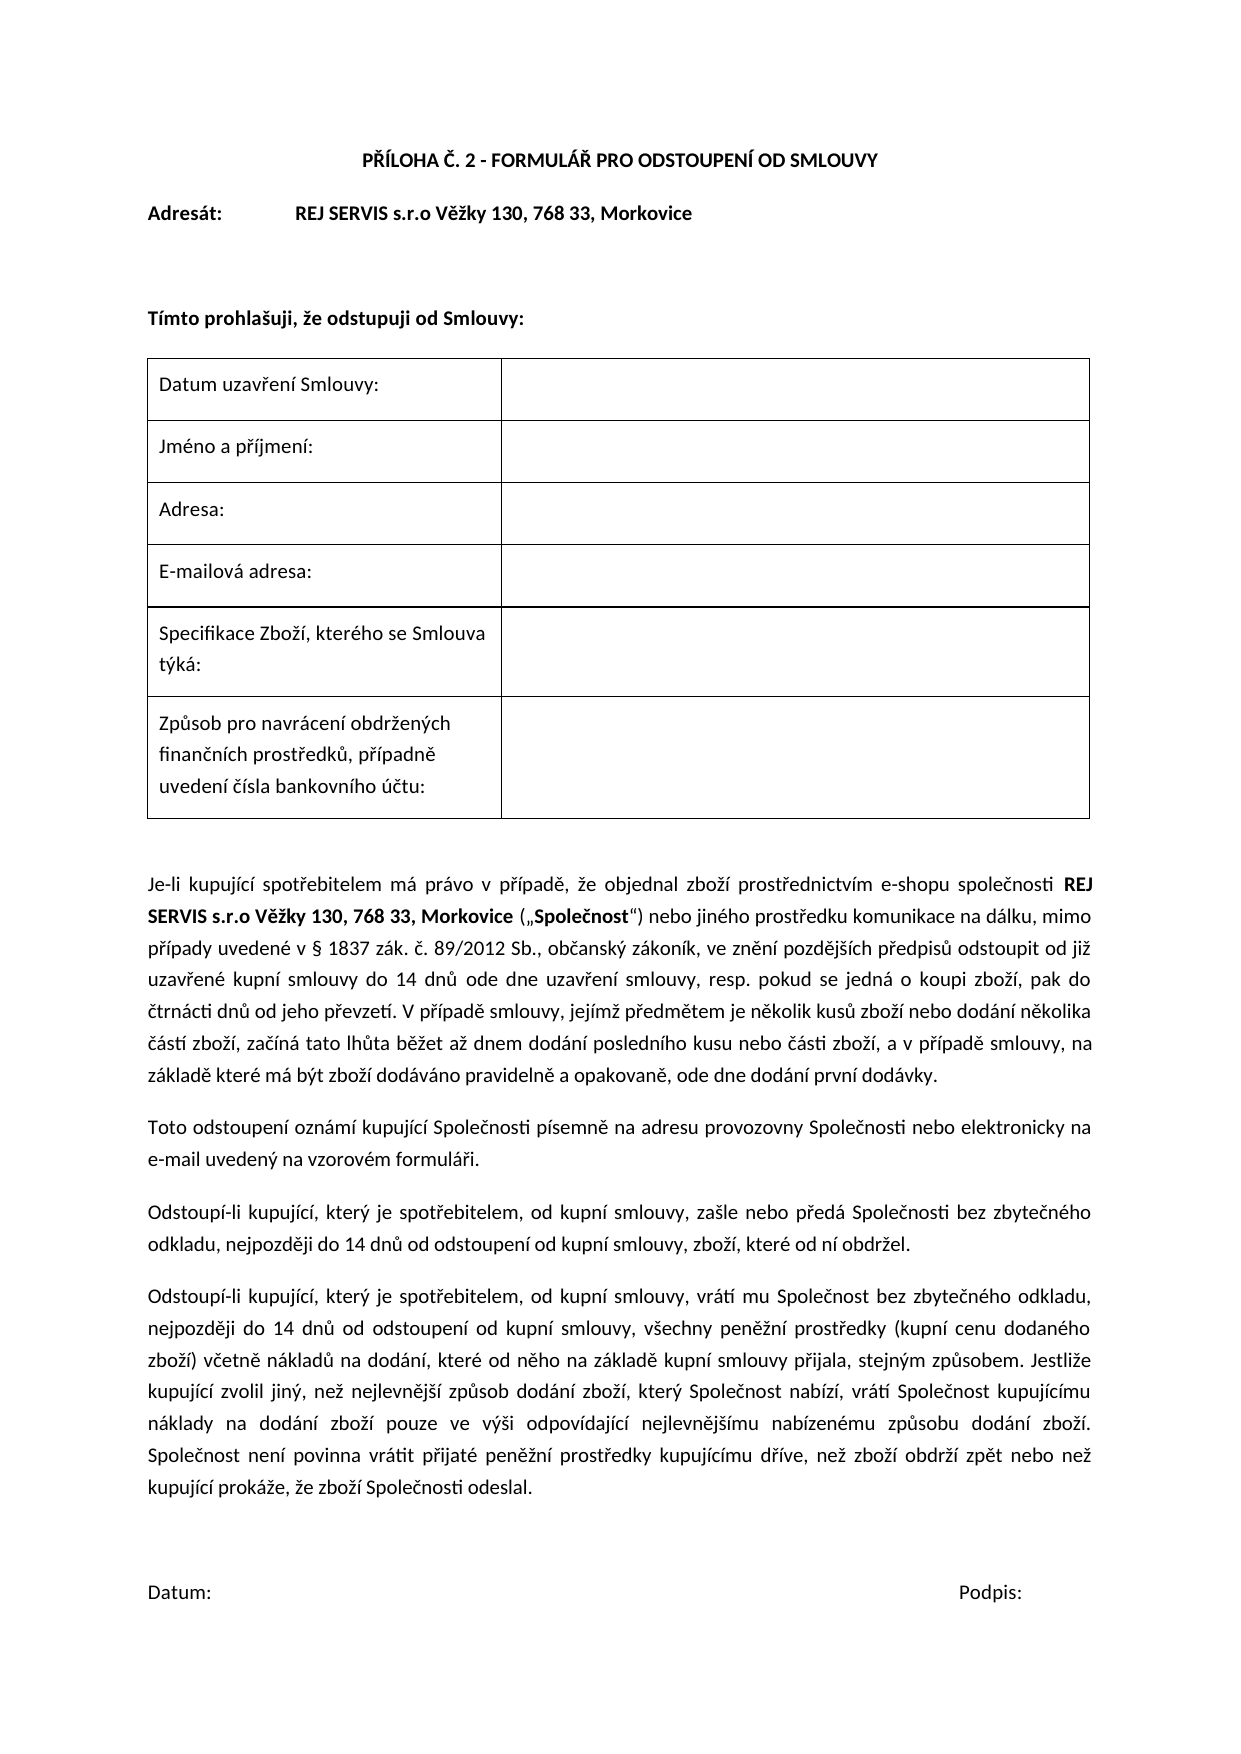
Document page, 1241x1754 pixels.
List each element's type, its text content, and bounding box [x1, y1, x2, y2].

text Adresát: REJ SERVIS s.r.o Věžky 130, 768 33, Morkovice [148, 200, 1093, 226]
text Příloha č. 2 - Formulář pro odstoupení od Smlouvy [148, 148, 1093, 173]
table_cell [502, 608, 1089, 696]
table_cell Jméno a příjmení: [148, 421, 501, 482]
text Datum: Podpis: [148, 1579, 1093, 1604]
table_cell [502, 545, 1089, 606]
table_header Datum uzavření Smlouvy: [148, 359, 501, 420]
table_cell Způsob pro navrácení obdržených finančních prostředků, případně uvedení čísla bankovního účtu: [148, 697, 501, 818]
text Odstoupí-li kupující, který je spotřebitelem, od kupní smlouvy, vrátí mu Společnost bez zbytečného odkladu, nejpozději do 14 dnů od odstoupení od kupní smlouvy, všechny peněžní prostředky (kupní cenu dodaného zboží) včetně nákladů na dodání, které od něho na základě kupní smlouvy přijala, stejným způsobem. Jestliže kupující zvolil jiný, než nejlevnější způsob dodání zboží, který Společnost nabízí, vrátí Společnost kupujícímu náklady na dodání zboží pouze ve výši odpovídající nejlevnějšímu nabízenému způsobu dodání zboží. Společnost není povinna vrátit přijaté peněžní prostředky kupujícímu dříve, než zboží obdrží zpět nebo než kupující prokáže, že zboží Společnosti odeslal. [148, 1283, 1093, 1499]
table_cell Specifikace Zboží, kterého se Smlouva týká: [148, 608, 501, 696]
text Toto odstoupení oznámí kupující Společnosti písemně na adresu provozovny Společnosti nebo elektronicky na e-mail uvedený na vzorovém formuláři. [148, 1114, 1093, 1172]
text Je-li kupující spotřebitelem má právo v případě, že objednal zboží prostřednictvím e-shopu společnosti REJ SERVIS s.r.o Věžky 130, 768 33, Morkovice („Společnost“) nebo jiného prostředku komunikace na dálku, mimo případy uvedené v § 1837 zák. č. 89/2012 Sb., občanský zákoník, ve znění pozdějších předpisů odstoupit od již uzavřené kupní smlouvy do 14 dnů ode dne uzavření smlouvy, resp. pokud se jedná o koupi zboží, pak do čtrnácti dnů od jeho převzetí. V případě smlouvy, jejímž předmětem je několik kusů zboží nebo dodání několika částí zboží, začíná tato lhůta běžet až dnem dodání posledního kusu nebo části zboží, a v případě smlouvy, na základě které má být zboží dodáváno pravidelně a opakovaně, ode dne dodání první dodávky. [148, 871, 1093, 1087]
table_header [502, 359, 1089, 420]
table_cell [502, 697, 1089, 818]
text Odstoupí-li kupující, který je spotřebitelem, od kupní smlouvy, zašle nebo předá Společnosti bez zbytečného odkladu, nejpozději do 14 dnů od odstoupení od kupní smlouvy, zboží, které od ní obdržel. [148, 1199, 1093, 1256]
text Tímto prohlašuji, že odstupuji od Smlouvy: [148, 305, 1093, 331]
table_cell E-mailová adresa: [148, 545, 501, 606]
table_cell [502, 421, 1089, 482]
table_cell Adresa: [148, 483, 501, 544]
table_cell [502, 483, 1089, 544]
